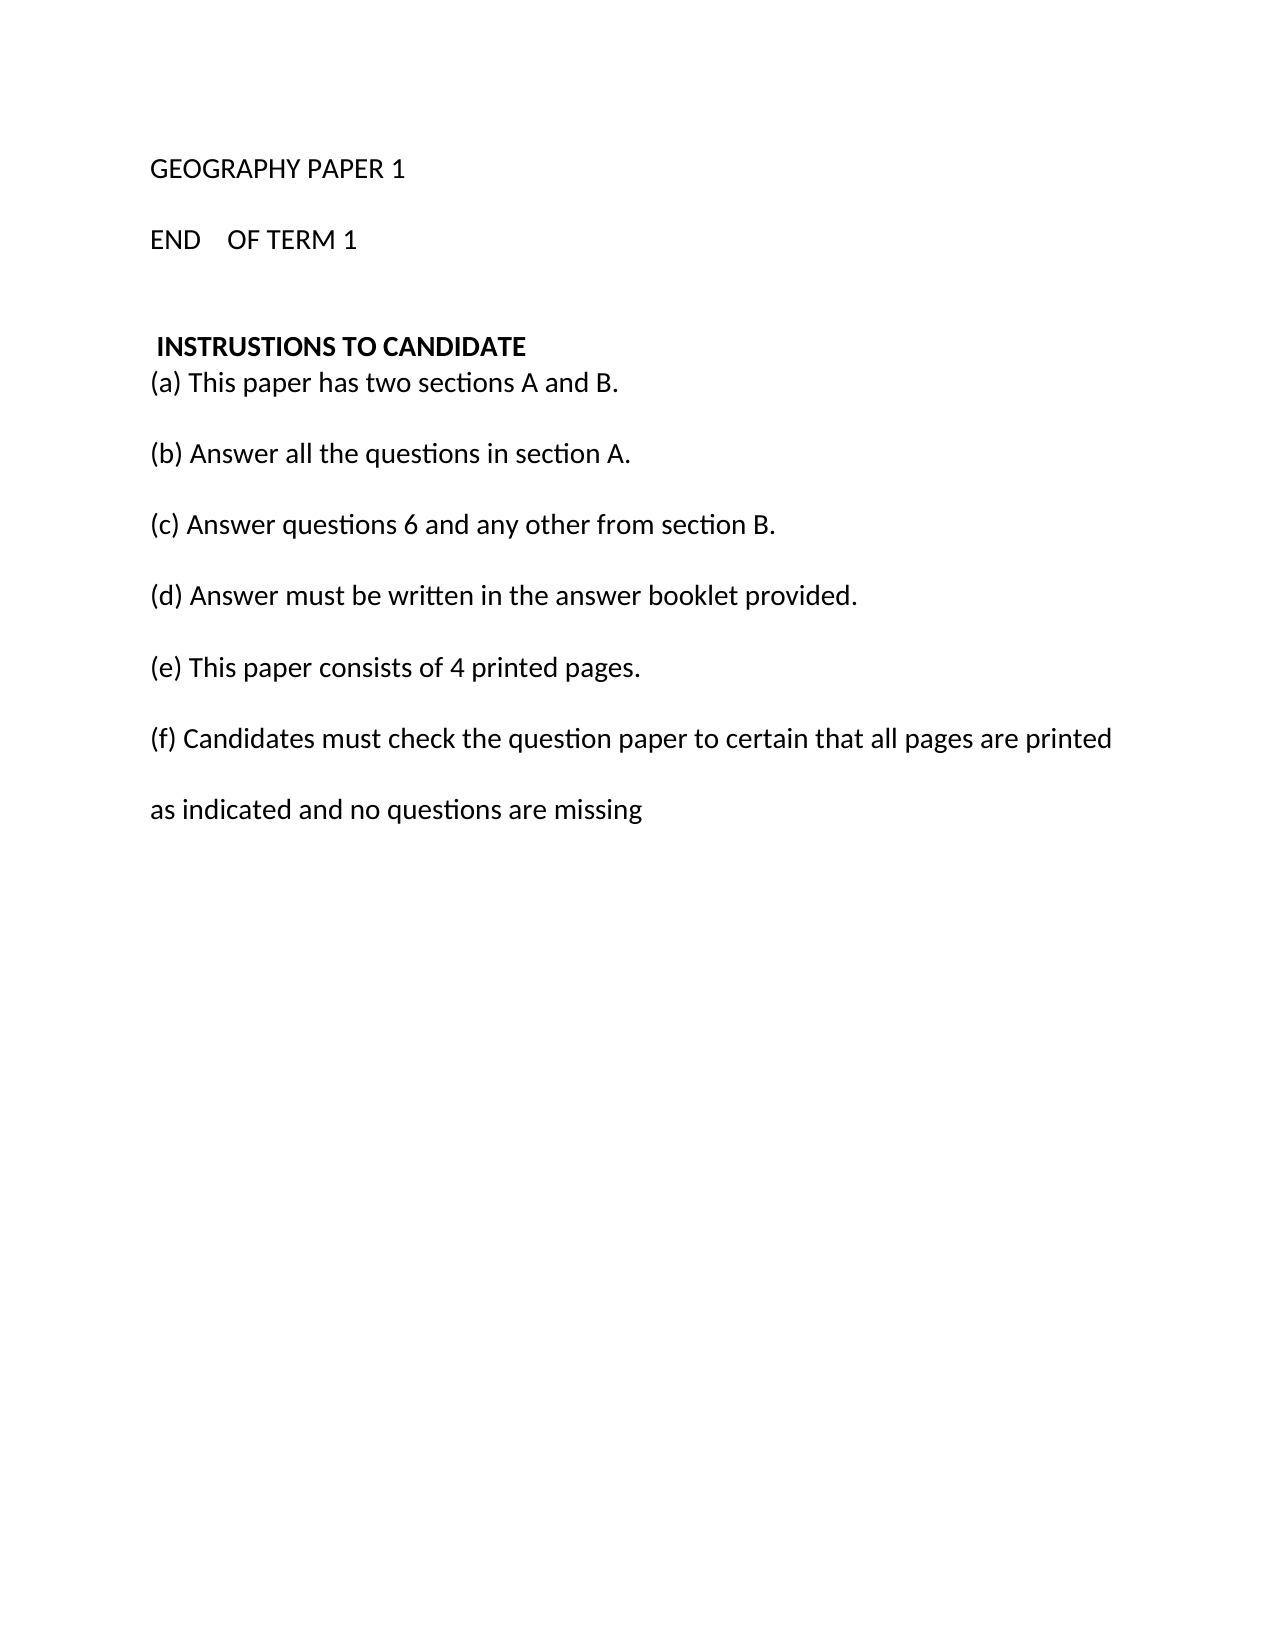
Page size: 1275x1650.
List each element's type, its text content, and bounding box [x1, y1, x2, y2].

text (e) This paper consists of 4 printed pages. [150, 649, 1125, 684]
text (f) Candidates must check the question paper to certain that all pages are printed as indicated and no questions are missing [150, 720, 1125, 827]
text GEOGRAPHY PAPER 1 [150, 150, 1125, 186]
text (a) This paper has two sections A and B. [150, 364, 1125, 399]
text (b) Answer all the questions in section A. [150, 435, 1125, 471]
text (c) Answer questions 6 and any other from section B. [150, 506, 1125, 542]
text (d) Answer must be written in the answer booklet provided. [150, 577, 1125, 613]
text INSTRUSTIONS TO CANDIDATE [150, 328, 1125, 364]
text END OF TERM 1 [150, 221, 1125, 257]
